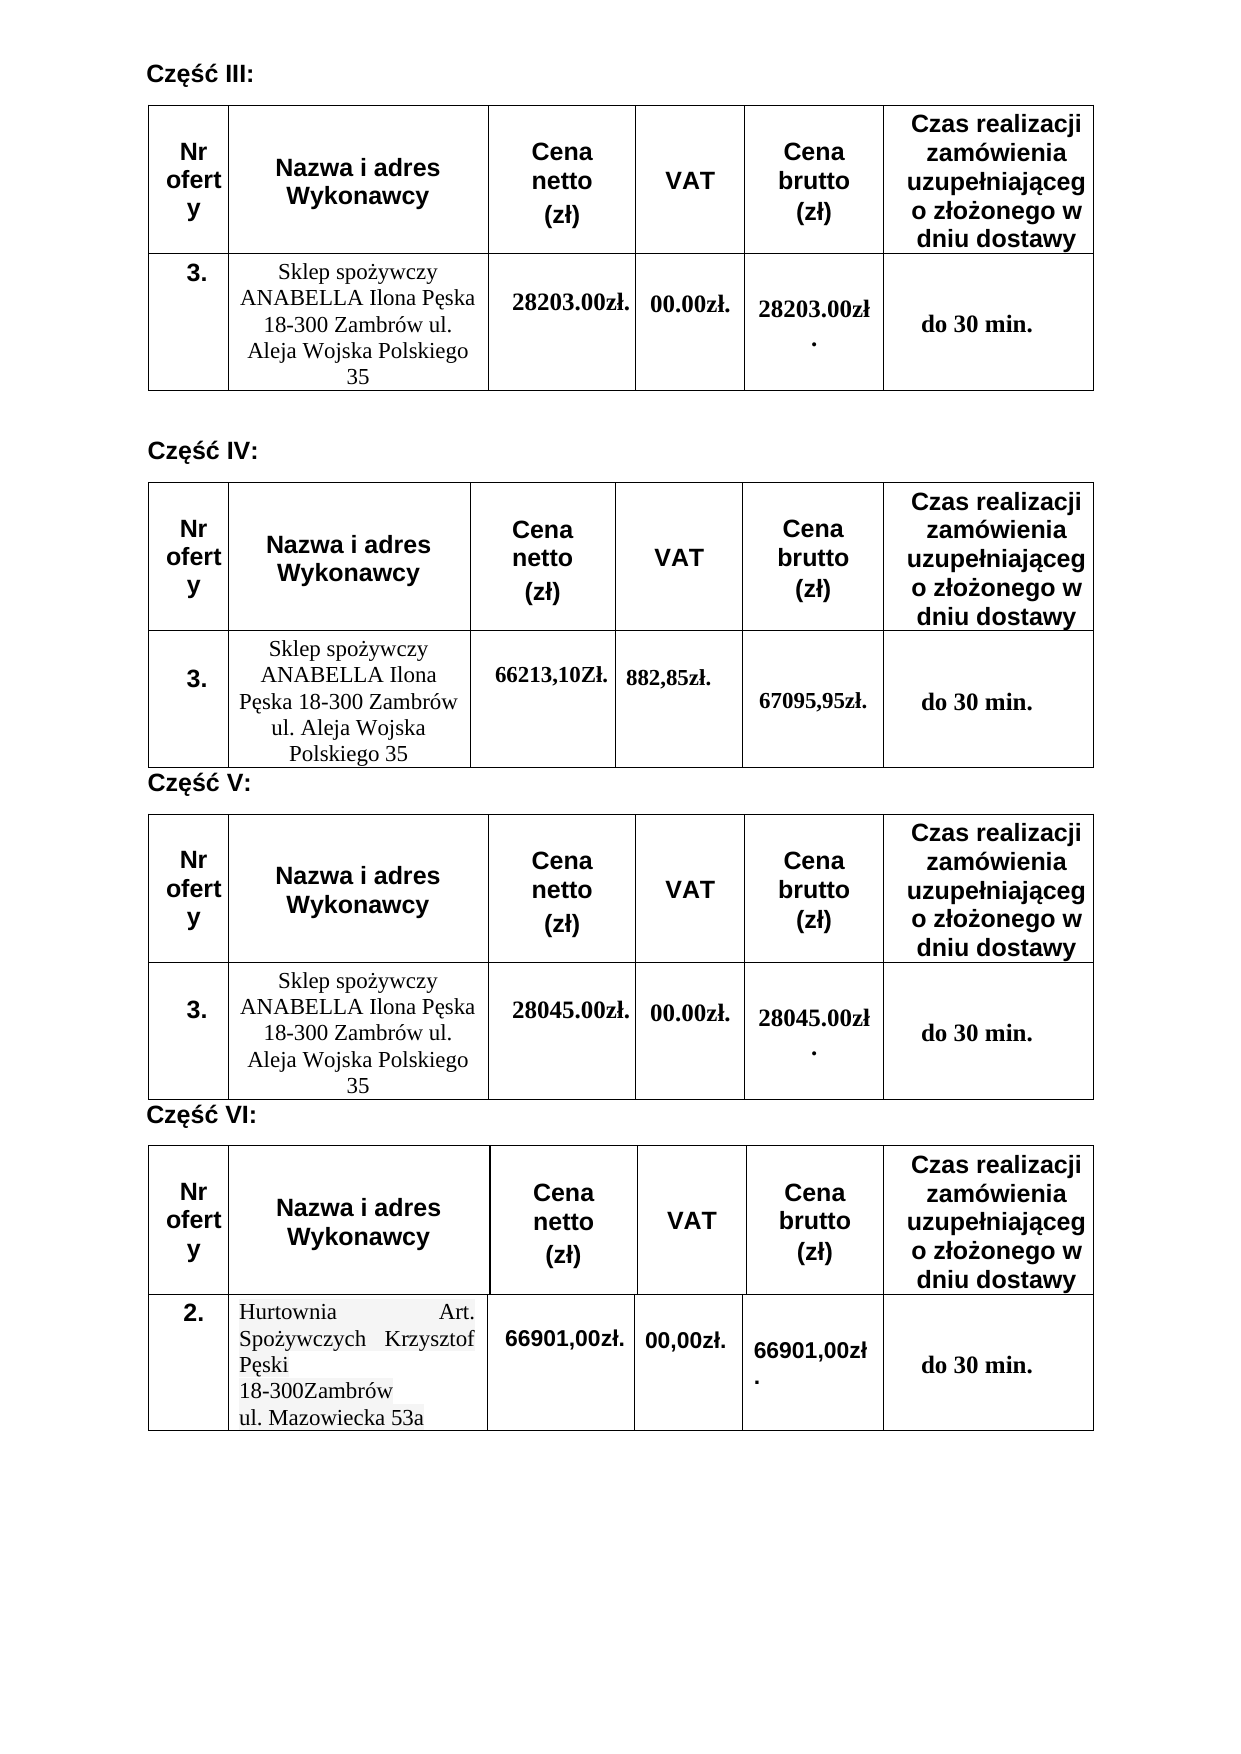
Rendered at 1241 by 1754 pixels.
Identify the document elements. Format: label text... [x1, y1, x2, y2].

table_header Nr oferty [149, 1146, 228, 1294]
table_cell 67095,95zł. [743, 631, 883, 767]
table_header VAT [636, 815, 744, 962]
table_cell 28203.00zł. [745, 254, 883, 390]
table_cell 66213,10Zł. [471, 631, 615, 767]
table_header VAT [616, 483, 742, 630]
table_cell 28045.00zł. [745, 963, 883, 1098]
table_cell do 30 min. [884, 1295, 1093, 1430]
table_header Czas realizacji zamówienia uzupełniającego złożonego w dniu dostawy [884, 815, 1093, 962]
table_cell Sklep spożywczy ANABELLA Ilona Pęska 18-300 Zambrów ul. Aleja Wojska Polskiego 35 [229, 631, 470, 767]
table_header Nr oferty [149, 815, 228, 962]
table_header Cena netto (zł) [489, 106, 635, 253]
table_header Cena netto (zł) [489, 815, 635, 962]
table_cell 00,00zł. [635, 1295, 742, 1430]
table_cell 00.00zł. [636, 963, 744, 1098]
table_header VAT [638, 1146, 746, 1294]
table_cell 882,85zł. [616, 631, 742, 767]
table_cell 2. [149, 1295, 228, 1430]
table_header VAT [636, 106, 744, 253]
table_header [884, 106, 1093, 253]
table_cell 3. [149, 963, 228, 1098]
table_cell 28203.00zł. [489, 254, 635, 390]
table_header Nazwa i adres Wykonawcy [229, 106, 488, 253]
table_cell do 30 min. [884, 963, 1093, 1098]
table_header Czas realizacji zamówienia uzupełniającego złożonego w dniu dostawy [884, 483, 1093, 630]
text Część VI: [146, 1099, 1094, 1128]
text Część III: [146, 59, 1094, 88]
table_header Cena brutto (zł) [745, 106, 883, 253]
table_cell do 30 min. [884, 631, 1093, 767]
table_header Nazwa i adres Wykonawcy [229, 483, 470, 630]
table_header Cena brutto (zł) [745, 815, 883, 962]
table_cell 3. [149, 254, 228, 390]
table_header Cena netto (zł) [491, 1146, 637, 1294]
table_cell Sklep spożywczy ANABELLA Ilona Pęska 18-300 Zambrów ul. Aleja Wojska Polskiego 35 [229, 254, 488, 390]
table_header Cena netto (zł) [471, 483, 615, 630]
table_cell Hurtownia Art. Spożywczych Krzysztof Pęski 18-300Zambrów ul. Mazowiecka 53a [229, 1295, 487, 1430]
text Część V: [147, 768, 1094, 797]
table_header Cena brutto (zł) [743, 483, 883, 630]
text Część IV: [147, 436, 1094, 465]
table_cell 00.00zł. [636, 254, 744, 390]
table_header Nazwa i adres Wykonawcy [229, 815, 488, 962]
table_cell 66901,00zł. [488, 1295, 634, 1430]
table_cell 3. [149, 631, 228, 767]
table_cell do 30 min. [884, 254, 1093, 390]
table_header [884, 1146, 1093, 1294]
table_header Nr oferty [149, 483, 228, 630]
table_header Nazwa i adres Wykonawcy [229, 1146, 489, 1294]
table_cell 28045.00zł. [489, 963, 635, 1098]
table_cell Sklep spożywczy ANABELLA Ilona Pęska 18-300 Zambrów ul. Aleja Wojska Polskiego 35 [229, 963, 488, 1098]
table_header Cena brutto (zł) [747, 1146, 883, 1294]
table_cell 66901,00zł. [743, 1295, 883, 1430]
table_header Nr oferty [149, 106, 228, 253]
